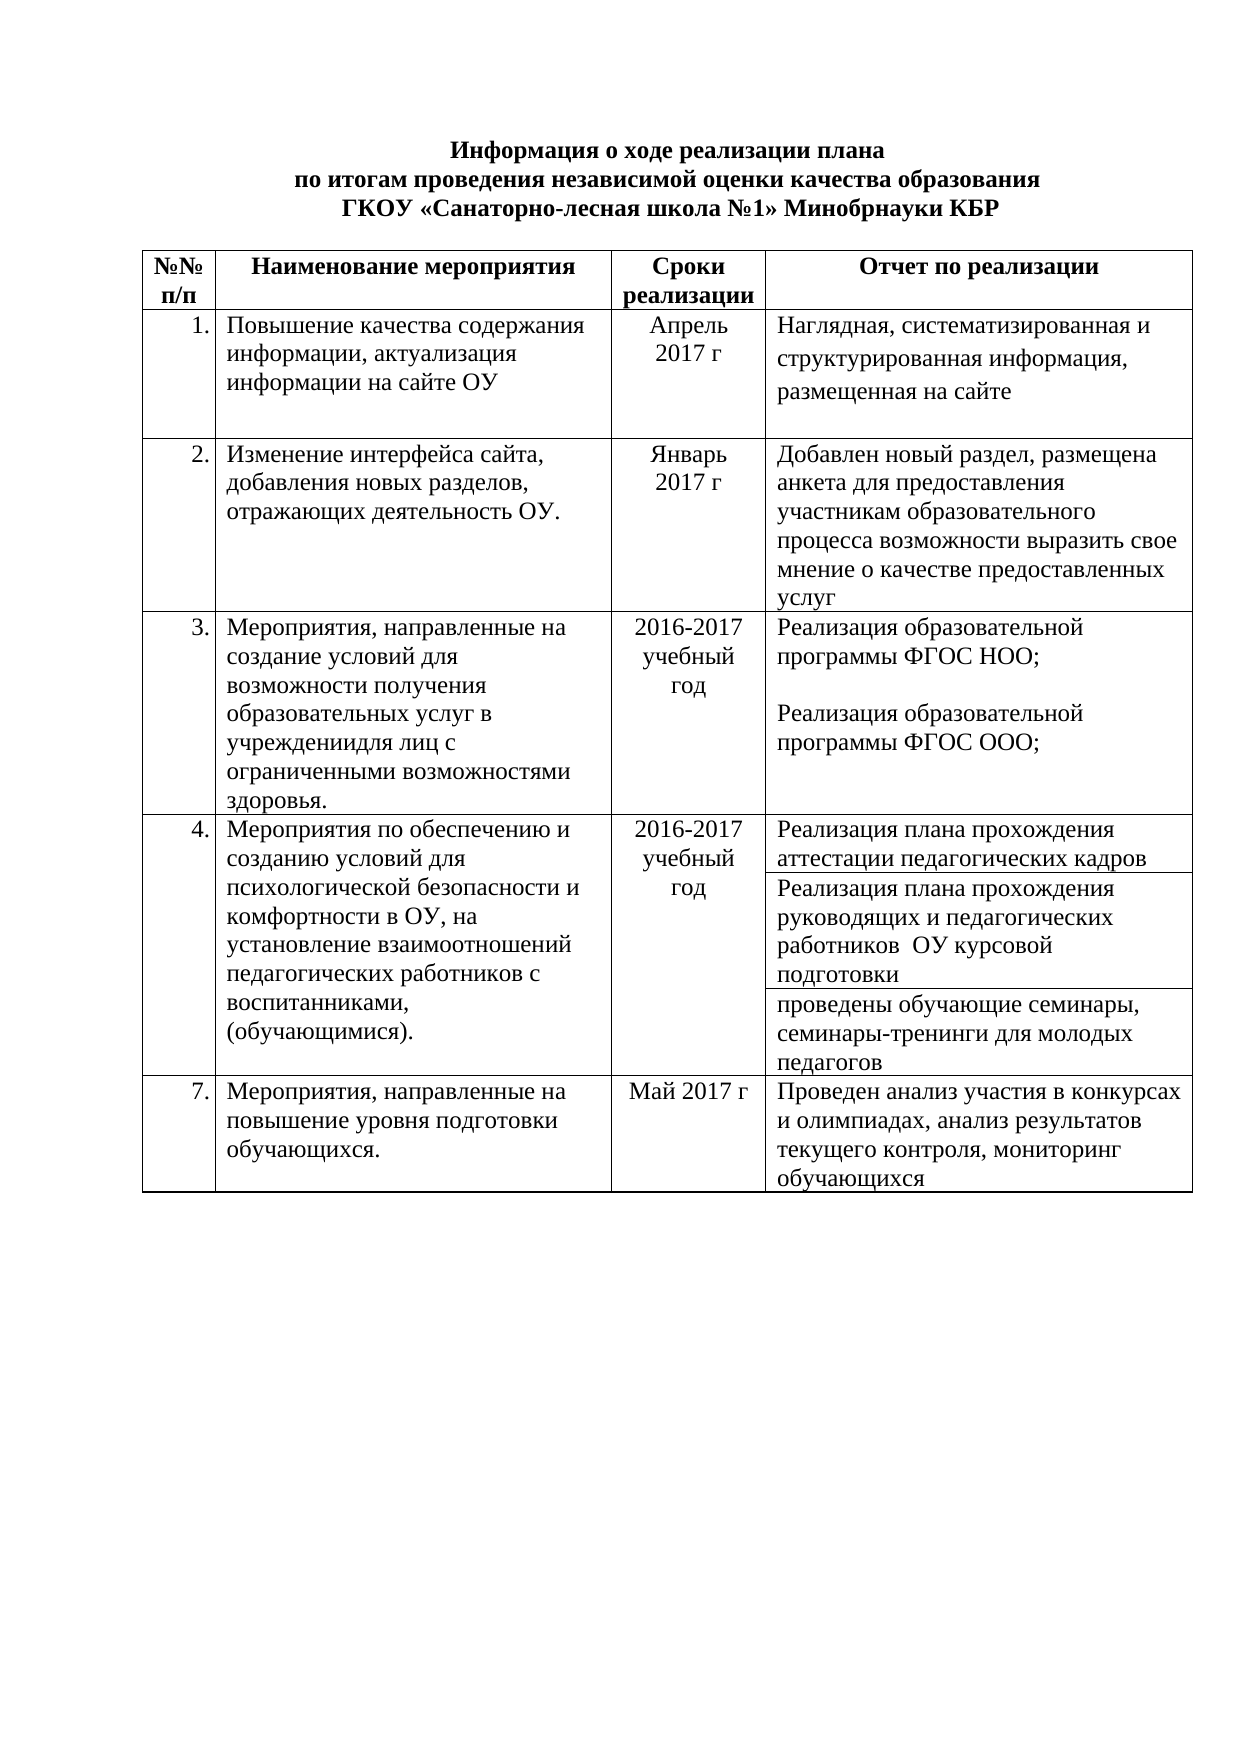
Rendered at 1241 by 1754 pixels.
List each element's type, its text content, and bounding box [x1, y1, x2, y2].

table_cell [143, 439, 215, 611]
table_cell [143, 1076, 215, 1191]
table_cell Мероприятия, направленные на создание условий для возможности получения образовательных услуг в учреждениидля лиц с ограниченными возможностями здоровья. [216, 612, 611, 813]
table_cell Изменение интерфейса сайта, добавления новых разделов, отражающих деятельность ОУ. [216, 439, 611, 611]
table_cell проведены обучающие семинары, семинары-тренинги для молодых педагогов [766, 989, 1192, 1075]
table_header Отчет по реализации [766, 251, 1192, 309]
table_cell [143, 310, 215, 438]
table_cell Реализация плана прохождения руководящих и педагогических работников ОУ курсовой подготовки [766, 873, 1192, 988]
table_cell Проведен анализ участия в конкурсах и олимпиадах, анализ результатов текущего контроля, мониторинг обучающихся [766, 1076, 1192, 1191]
table_header Наименование мероприятия [216, 251, 611, 309]
table_cell 2016-2017 учебный год [612, 815, 765, 1075]
table_cell Май 2017 г [612, 1076, 765, 1191]
table_header №№ п/п [143, 251, 215, 309]
table_cell Реализация плана прохождения аттестации педагогических кадров [766, 815, 1192, 872]
table_cell [143, 612, 215, 813]
table_cell 2016-2017 учебный год [612, 612, 765, 813]
table_cell Повышение качества содержания информации, актуализация информации на сайте ОУ [216, 310, 611, 438]
text ГКОУ «Санаторно-лесная школа №1» Минобрнауки КБР [153, 193, 1181, 221]
text Информация о ходе реализации плана [153, 135, 1181, 164]
text по итогам проведения независимой оценки качества образования [153, 164, 1181, 193]
table_cell Мероприятия, направленные на повышение уровня подготовки обучающихся. [216, 1076, 611, 1191]
table_cell [143, 815, 215, 1075]
table_cell Добавлен новый раздел, размещена анкета для предоставления участникам образовательного процесса возможности выразить свое мнение о качестве предоставленных услуг [766, 439, 1192, 611]
table_cell Наглядная, систематизированная и структурированная информация, размещенная на сайте [766, 310, 1192, 438]
table_cell Реализация образовательной программы ФГОС НОО; Реализация образовательной программы ФГОС ООО; [766, 612, 1192, 813]
table_cell Январь 2017 г [612, 439, 765, 611]
table_cell Апрель 2017 г [612, 310, 765, 438]
table_header Сроки реализации [612, 251, 765, 309]
table_cell Мероприятия по обеспечению и созданию условий для психологической безопасности и комфортности в ОУ, на установление взаимоотношений педагогических работников с воспитанниками, (обучающимися). [216, 815, 611, 1075]
